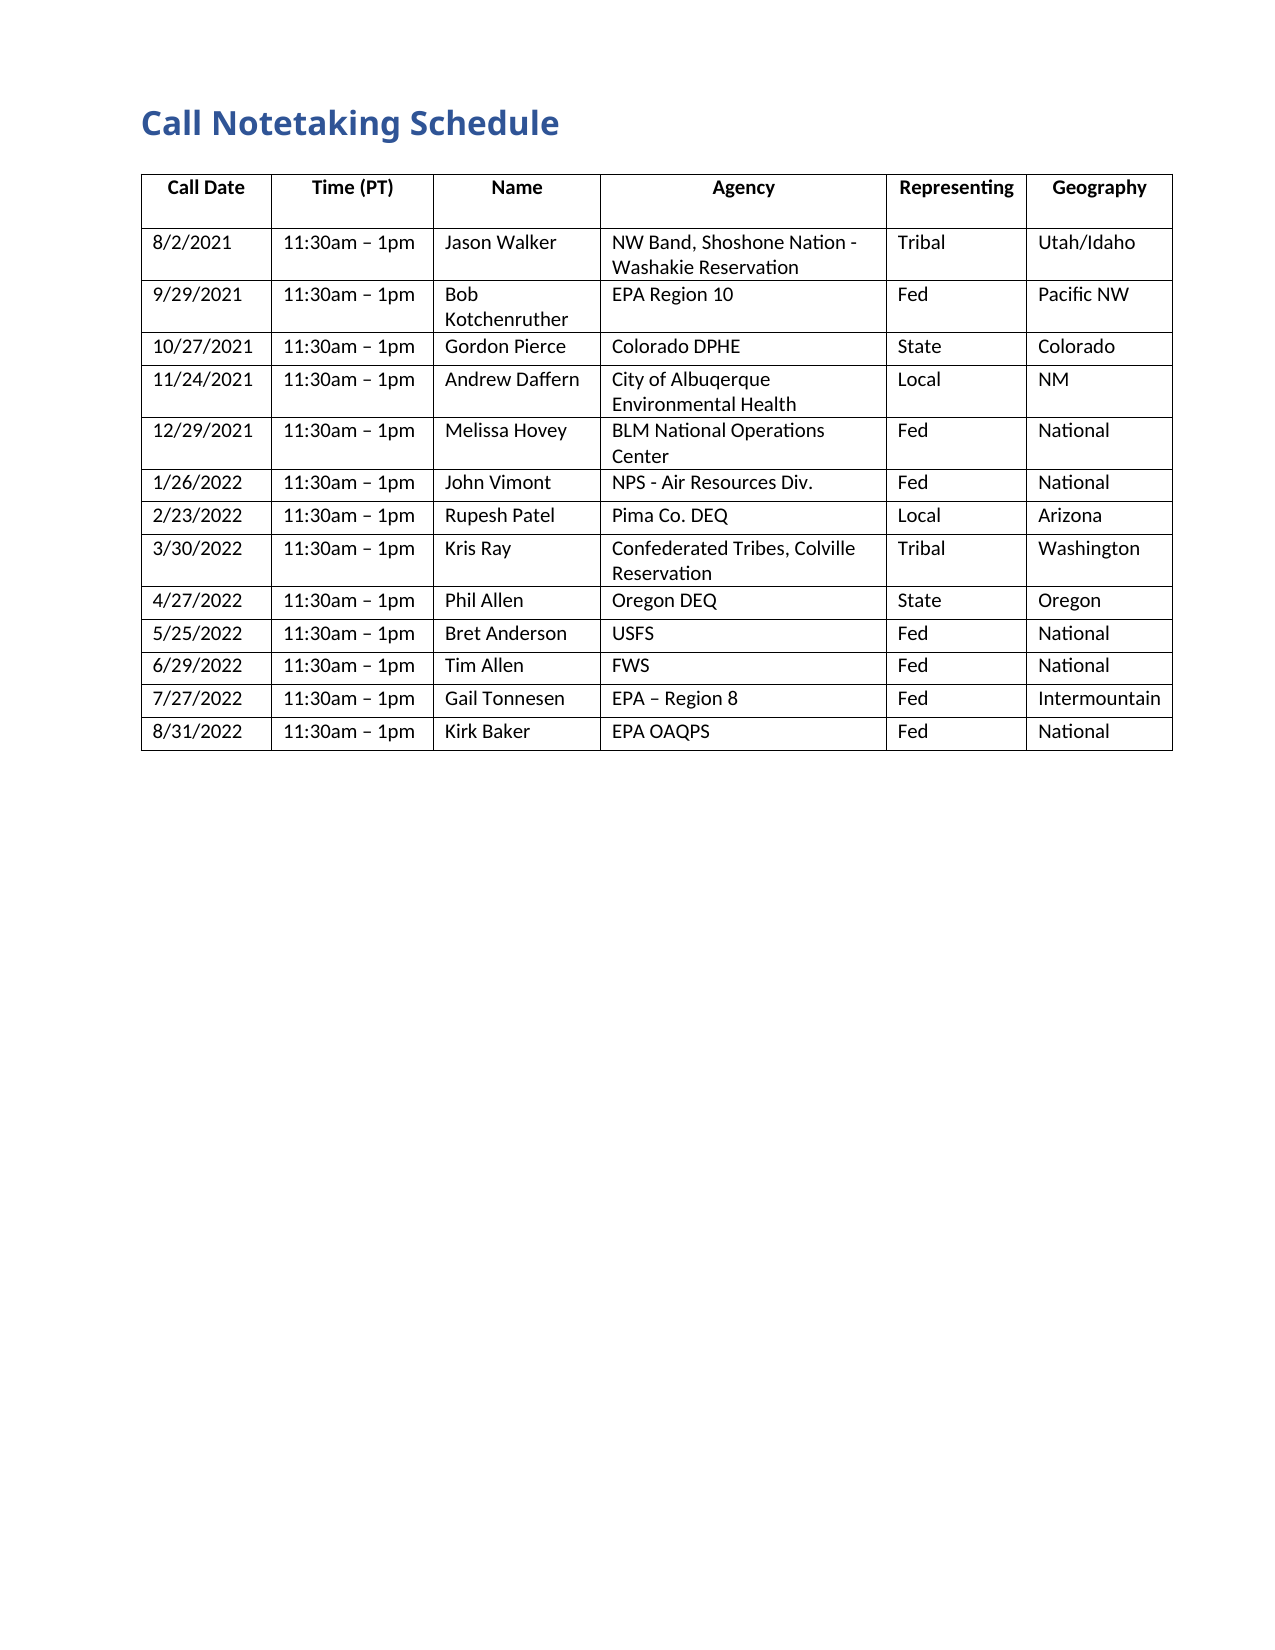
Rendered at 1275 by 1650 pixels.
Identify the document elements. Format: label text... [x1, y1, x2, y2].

table_cell 11:30am – 1pm [272, 229, 433, 280]
table_cell John Vimont [434, 470, 600, 501]
table_cell USFS [601, 620, 886, 652]
table_cell 2/23/2022 [142, 502, 271, 534]
table_cell 3/30/2022 [142, 535, 271, 586]
table_cell Fed [887, 685, 1026, 717]
table_cell Gail Tonnesen [434, 685, 600, 717]
table_cell 11:30am – 1pm [272, 470, 433, 501]
table_cell Arizona [1027, 502, 1172, 534]
table_cell Fed [887, 620, 1026, 652]
table_header Representing [887, 175, 1026, 228]
table_header Name [434, 175, 600, 228]
table_cell 11:30am – 1pm [272, 620, 433, 652]
table_header Agency [601, 175, 886, 228]
table_cell 11/24/2021 [142, 366, 271, 417]
table_cell Andrew Daffern [434, 366, 600, 417]
table_header Geography [1027, 175, 1172, 228]
table_cell 11:30am – 1pm [272, 333, 433, 365]
table_cell Kirk Baker [434, 718, 600, 750]
table_cell 11:30am – 1pm [272, 281, 433, 332]
table_cell Tribal [887, 535, 1026, 586]
table_cell Colorado [1027, 333, 1172, 365]
table_cell 11:30am – 1pm [272, 502, 433, 534]
table_cell Pima Co. DEQ [601, 502, 886, 534]
table_cell 11:30am – 1pm [272, 418, 433, 468]
table_cell National [1027, 470, 1172, 501]
table_cell Fed [887, 418, 1026, 468]
table_cell FWS [601, 653, 886, 684]
table_cell 11:30am – 1pm [272, 587, 433, 619]
table_cell Kris Ray [434, 535, 600, 586]
table_cell Fed [887, 718, 1026, 750]
table_cell State [887, 333, 1026, 365]
table_cell National [1027, 418, 1172, 468]
table_cell NM [1027, 366, 1172, 417]
table_cell Bret Anderson [434, 620, 600, 652]
table_cell Tim Allen [434, 653, 600, 684]
table_cell BLM National Operations Center [601, 418, 886, 468]
table_cell Tribal [887, 229, 1026, 280]
table_cell 6/29/2022 [142, 653, 271, 684]
table_cell Local [887, 366, 1026, 417]
table_cell NPS - Air Resources Div. [601, 470, 886, 501]
table_cell Jason Walker [434, 229, 600, 280]
table_cell 11:30am – 1pm [272, 653, 433, 684]
table_cell 5/25/2022 [142, 620, 271, 652]
table_cell National [1027, 718, 1172, 750]
table_cell Colorado DPHE [601, 333, 886, 365]
table_cell 11:30am – 1pm [272, 535, 433, 586]
table_cell Washington [1027, 535, 1172, 586]
table_cell Oregon [1027, 587, 1172, 619]
table_cell 4/27/2022 [142, 587, 271, 619]
table_cell Phil Allen [434, 587, 600, 619]
table_cell National [1027, 620, 1172, 652]
table_cell EPA – Region 8 [601, 685, 886, 717]
table_cell Fed [887, 470, 1026, 501]
table_cell Local [887, 502, 1026, 534]
table_cell 9/29/2021 [142, 281, 271, 332]
table_header Call Date [142, 175, 271, 228]
table_cell National [1027, 653, 1172, 684]
table_cell Gordon Pierce [434, 333, 600, 365]
table_cell State [887, 587, 1026, 619]
table_cell Fed [887, 653, 1026, 684]
table_cell 11:30am – 1pm [272, 718, 433, 750]
table_cell 12/29/2021 [142, 418, 271, 468]
table_cell 11:30am – 1pm [272, 366, 433, 417]
table_cell 7/27/2022 [142, 685, 271, 717]
table_cell Pacific NW [1027, 281, 1172, 332]
table_cell Rupesh Patel [434, 502, 600, 534]
table_cell 8/2/2021 [142, 229, 271, 280]
table_cell EPA OAQPS [601, 718, 886, 750]
table_cell Utah/Idaho [1027, 229, 1172, 280]
table_cell Bob Kotchenruther [434, 281, 600, 332]
table_header Time (PT) [272, 175, 433, 228]
table_cell NW Band, Shoshone Nation - Washakie Reservation [601, 229, 886, 280]
table_cell 1/26/2022 [142, 470, 271, 501]
subtitle Call Notetaking Schedule [141, 100, 1134, 145]
table_cell Melissa Hovey [434, 418, 600, 468]
table_cell 8/31/2022 [142, 718, 271, 750]
table_cell EPA Region 10 [601, 281, 886, 332]
table_cell 10/27/2021 [142, 333, 271, 365]
table_cell Intermountain [1027, 685, 1172, 717]
table_cell Oregon DEQ [601, 587, 886, 619]
table_cell City of Albuqerque Environmental Health [601, 366, 886, 417]
table_cell Fed [887, 281, 1026, 332]
table_cell 11:30am – 1pm [272, 685, 433, 717]
table_cell Confederated Tribes, Colville Reservation [601, 535, 886, 586]
